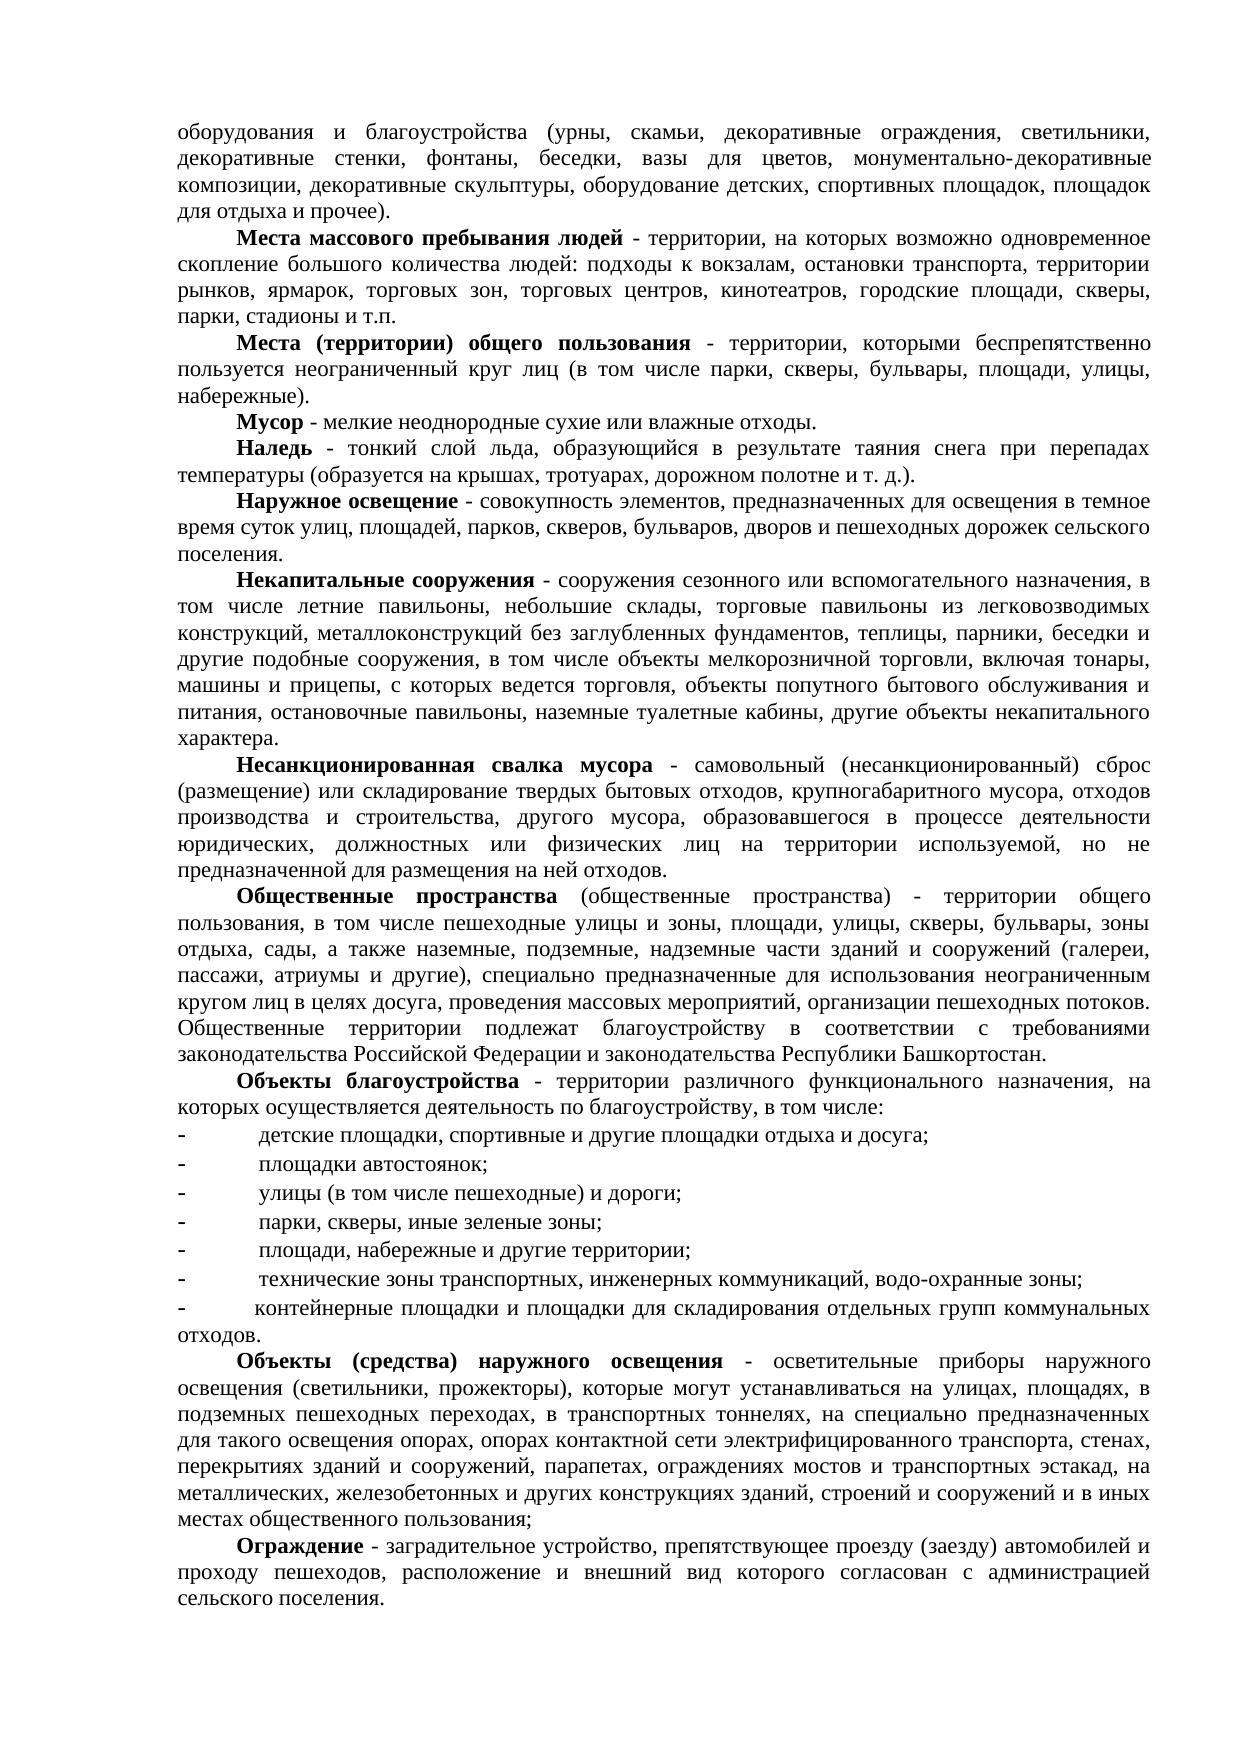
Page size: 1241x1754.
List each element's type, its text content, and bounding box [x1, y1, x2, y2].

list улицы (в том числе пешеходные) и дороги; [177, 1177, 1152, 1206]
list контейнерные площадки и площадки для складирования отдельных групп коммунальных отходов. [177, 1292, 1152, 1347]
list площади, набережные и другие территории; [177, 1234, 1152, 1263]
list площадки автостоянок; [177, 1148, 1152, 1177]
list парки, скверы, иные зеленые зоны; [177, 1206, 1152, 1234]
text Некапитальные сооружения - сооружения сезонного или вспомогательного назначения, в том числе летние павильоны, небольшие склады, торговые павильоны из легковозводимых конструкций, металлоконструкций без заглубленных фундаментов, теплицы, парники, беседки и другие подобные сооружения, в том числе объекты мелкорозничной торговли, включая тонары, машины и прицепы, с которых ведется торговля, объекты попутного бытового обслуживания и питания, остановочные павильоны, наземные туалетные кабины, другие объекты некапитального характера. [177, 566, 1152, 751]
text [177, 118, 1152, 223]
list детские площадки, спортивные и другие площадки отдыха и досуга; [177, 1119, 1152, 1148]
text Места массового пребывания людей - территории, на которых возможно одновременное скопление большого количества людей: подходы к вокзалам, остановки транспорта, территории рынков, ярмарок, торговых зон, торговых центров, кинотеатров, городские площади, скверы, парки, стадионы и т.п. [177, 223, 1152, 329]
text Наружное освещение - совокупность элементов, предназначенных для освещения в темное время суток улиц, площадей, парков, скверов, бульваров, дворов и пешеходных дорожек сельского поселения. [177, 487, 1152, 566]
text Объекты (средства) наружного освещения - осветительные приборы наружного освещения (светильники, прожекторы), которые могут устанавливаться на улицах, площадях, в подземных пешеходных переходах, в транспортных тоннелях, на специально предназначенных для такого освещения опорах, опорах контактной сети электрифицированного транспорта, стенах, перекрытиях зданий и сооружений, парапетах, ограждениях мостов и транспортных эстакад, на металлических, железобетонных и других конструкциях зданий, строений и сооружений и в иных местах общественного пользования; [177, 1347, 1152, 1532]
text Несанкционированная свалка мусора - самовольный (несанкционированный) сброс (размещение) или складирование твердых бытовых отходов, крупногабаритного мусора, отходов производства и строительства, другого мусора, образовавшегося в процессе деятельности юридических, должностных или физических лиц на территории используемой, но не предназначенной для размещения на ней отходов. [177, 751, 1152, 882]
list технические зоны транспортных, инженерных коммуникаций, водо-охранные зоны; [177, 1263, 1152, 1292]
text Общественные пространства (общественные пространства) - территории общего пользования, в том числе пешеходные улицы и зоны, площади, улицы, скверы, бульвары, зоны отдыха, сады, а также наземные, подземные, надземные части зданий и сооружений (галереи, пассажи, атриумы и другие), специально предназначенные для использования неограниченным кругом лиц в целях досуга, проведения массовых мероприятий, организации пешеходных потоков. Общественные территории подлежат благоустройству в соответствии с требованиями законодательства Российской Федерации и законодательства Республики Башкортостан. [177, 882, 1152, 1067]
text Наледь - тонкий слой льда, образующийся в результате таяния снега при перепадах температуры (образуется на крышах, тротуарах, дорожном полотне и т. д.). [177, 434, 1152, 487]
text Объекты благоустройства - территории различного функционального назначения, на которых осуществляется деятельность по благоустройству, в том числе: [177, 1067, 1152, 1119]
text Мусор - мелкие неоднородные сухие или влажные отходы. [177, 408, 1152, 434]
text Места (территории) общего пользования - территории, которыми беспрепятственно пользуется неограниченный круг лиц (в том числе парки, скверы, бульвары, площади, улицы, набережные). [177, 329, 1152, 408]
text Ограждение - заградительное устройство, препятствующее проезду (заезду) автомобилей и проходу пешеходов, расположение и внешний вид которого согласован с администрацией сельского поселения. [177, 1532, 1152, 1611]
